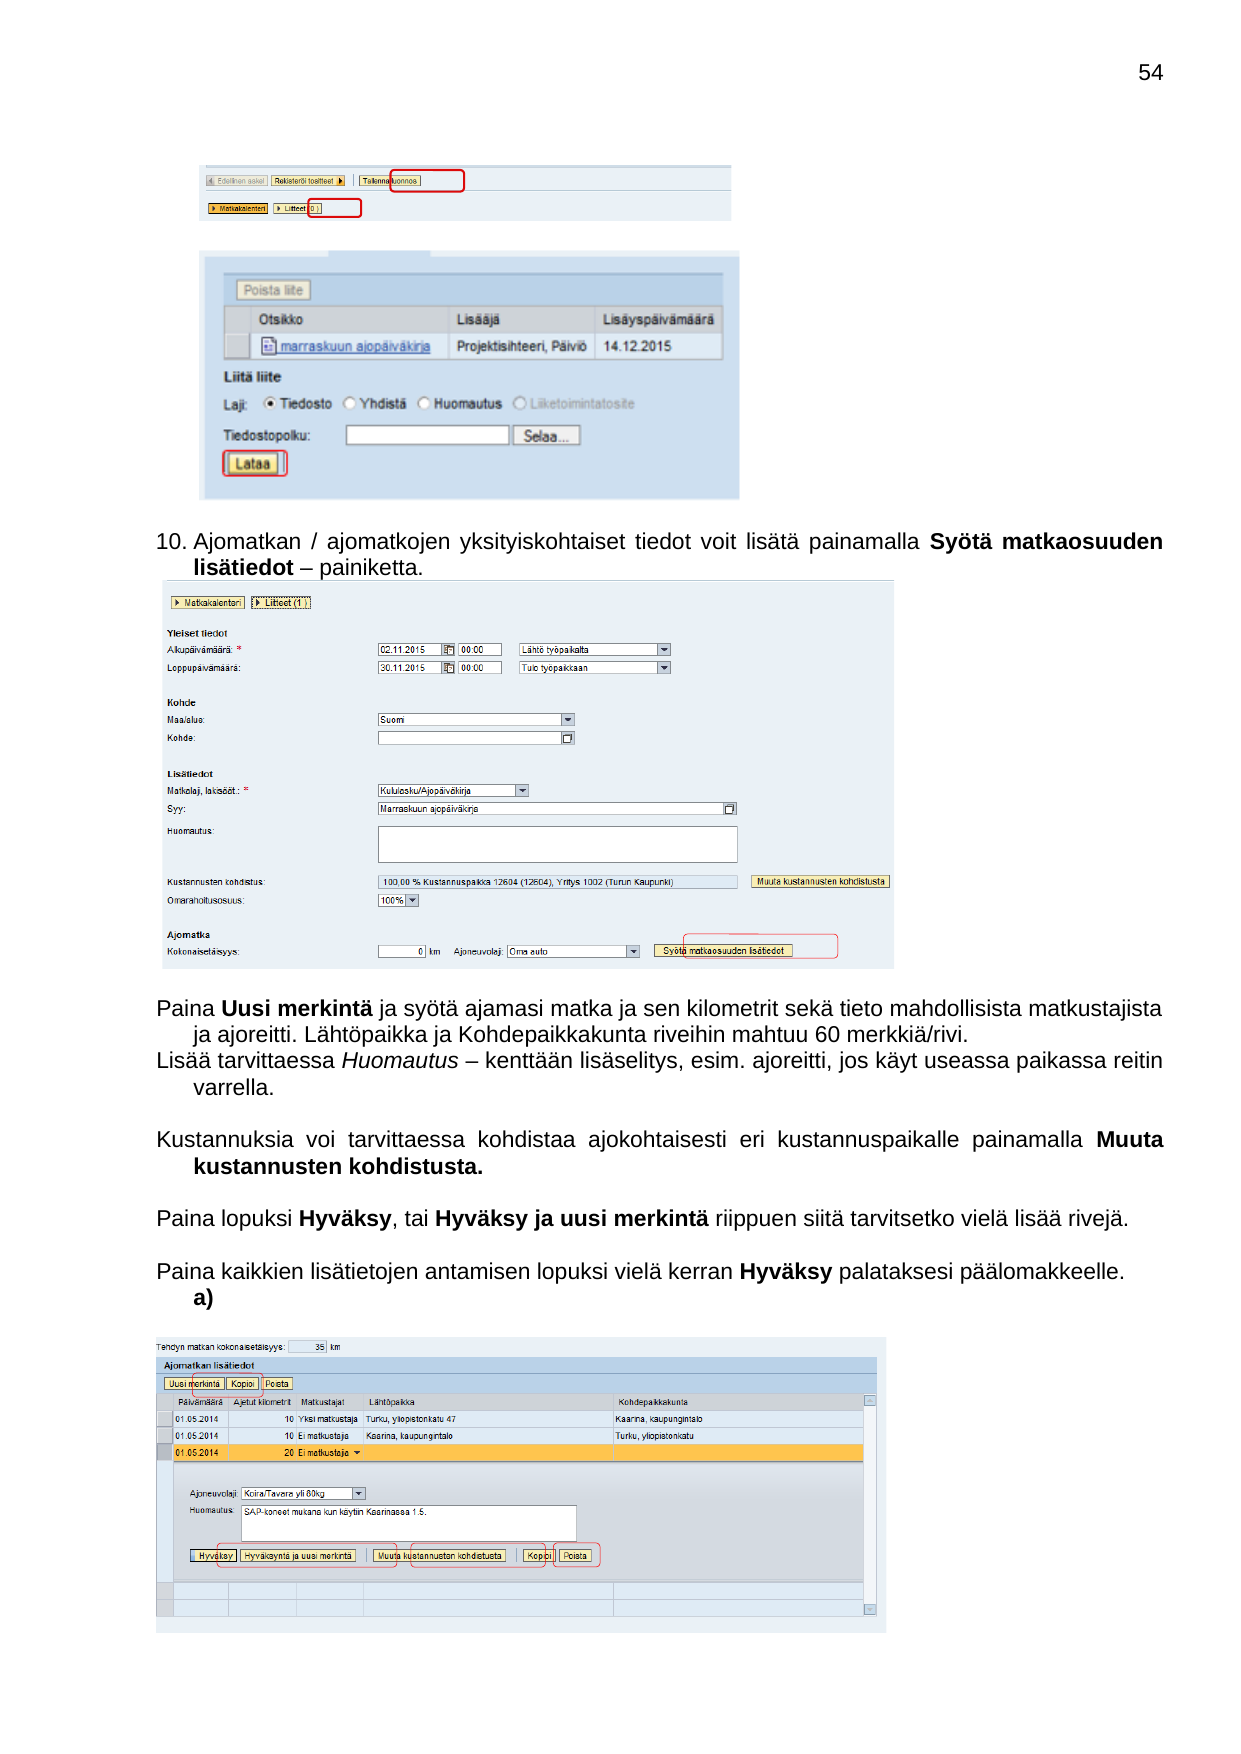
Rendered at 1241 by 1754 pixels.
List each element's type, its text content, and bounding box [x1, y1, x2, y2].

list Ajomatkan / ajomatkojen yksityiskohtaiset tiedot voit lisätä painamalla Syötä matkaosuuden lisätiedot – painiketta. [156, 528, 1163, 580]
text Paina lopuksi Hyväksy, tai Hyväksy ja uusi merkintä riippuen siitä tarvitsetko vielä lisää rivejä. [156, 1205, 1163, 1232]
text Lisää tarvittaessa Huomautus – kenttään lisäselitys, esim. ajoreitti, jos käyt useassa paikassa reitin varrella. [156, 1047, 1163, 1100]
text Paina kaikkien lisätietojen antamisen lopuksi vielä kerran Hyväksy palataksesi päälomakkeelle. [156, 1258, 1163, 1284]
text Kustannuksia voi tarvittaessa kohdistaa ajokohtaisesti eri kustannuspaikalle painamalla Muuta kustannusten kohdistusta. [156, 1126, 1163, 1179]
picture [199, 246, 746, 502]
picture [162, 580, 895, 969]
text Paina Uusi merkintä ja syötä ajamasi matka ja sen kilometrit sekä tieto mahdollisista matkustajista ja ajoreitti. Lähtöpaikka ja Kohdepaikkakunta riveihin mahtuu 60 merkkiä/rivi. [156, 994, 1163, 1047]
picture [156, 1337, 887, 1633]
picture [199, 165, 732, 221]
